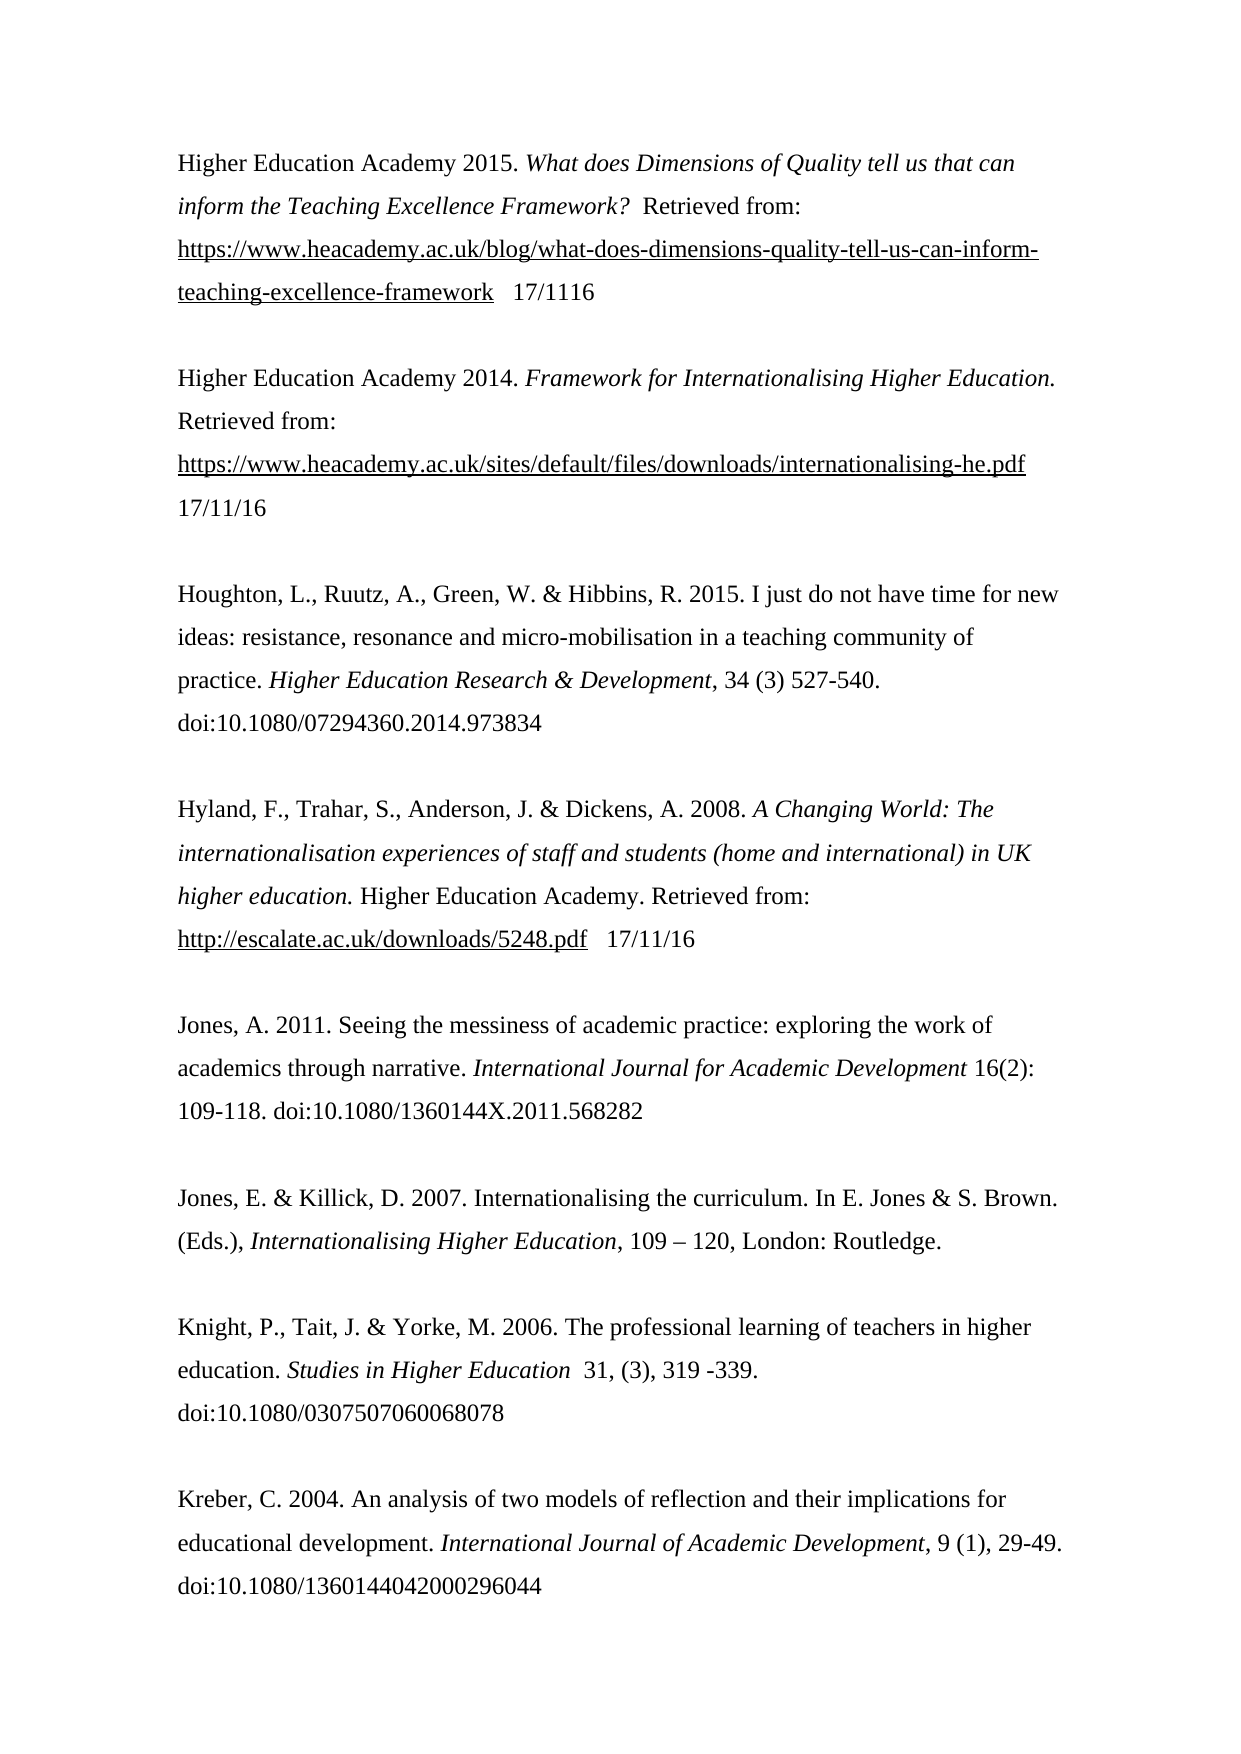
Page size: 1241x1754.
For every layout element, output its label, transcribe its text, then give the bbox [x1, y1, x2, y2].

text 17/11/16 [177, 493, 1063, 521]
text doi:10.1080/07294360.2014.973834 [177, 708, 1063, 737]
text Higher Education Academy 2015. What does Dimensions of Quality tell us that can inform the Teaching Excellence Framework? Retrieved from: https://www.heacademy.ac.uk/blog/what-does-dimensions-quality-tell-us-can-inform-teaching-excellence-framework 17/1116 [177, 148, 1063, 306]
text Hyland, F., Trahar, S., Anderson, J. & Dickens, A. 2008. A Changing World: The internationalisation experiences of staff and students (home and international) in UK higher education. Higher Education Academy. Retrieved from: http://escalate.ac.uk/downloads/5248.pdf 17/11/16 [177, 794, 1063, 953]
text Knight, P., Tait, J. & Yorke, M. 2006. The professional learning of teachers in higher education. Studies in Higher Education 31, (3), 319 -339. doi:10.1080/0307507060068078 [177, 1312, 1063, 1427]
text https://www.heacademy.ac.uk/sites/default/files/downloads/internationalising-he.pdf [177, 449, 1063, 478]
text Houghton, L., Ruutz, A., Green, W. & Hibbins, R. 2015. I just do not have time for new ideas: resistance, resonance and micro-mobilisation in a teaching community of practice. Higher Education Research & Development, 34 (3) 527-540. [177, 579, 1063, 694]
text doi:10.1080/1360144042000296044 [177, 1571, 1063, 1599]
text Jones, A. 2011. Seeing the messiness of academic practice: exploring the work of academics through narrative. International Journal for Academic Development 16(2): 109-118. doi:10.1080/1360144X.2011.568282 [177, 1010, 1063, 1125]
text Jones, E. & Killick, D. 2007. Internationalising the curriculum. In E. Jones & S. Brown. (Eds.), Internationalising Higher Education, 109 – 120, London: Routledge. [177, 1183, 1063, 1254]
text Higher Education Academy 2014. Framework for Internationalising Higher Education. Retrieved from: [177, 363, 1063, 435]
text Kreber, C. 2004. An analysis of two models of reflection and their implications for educational development. International Journal of Academic Development, 9 (1), 29-49. [177, 1484, 1063, 1556]
